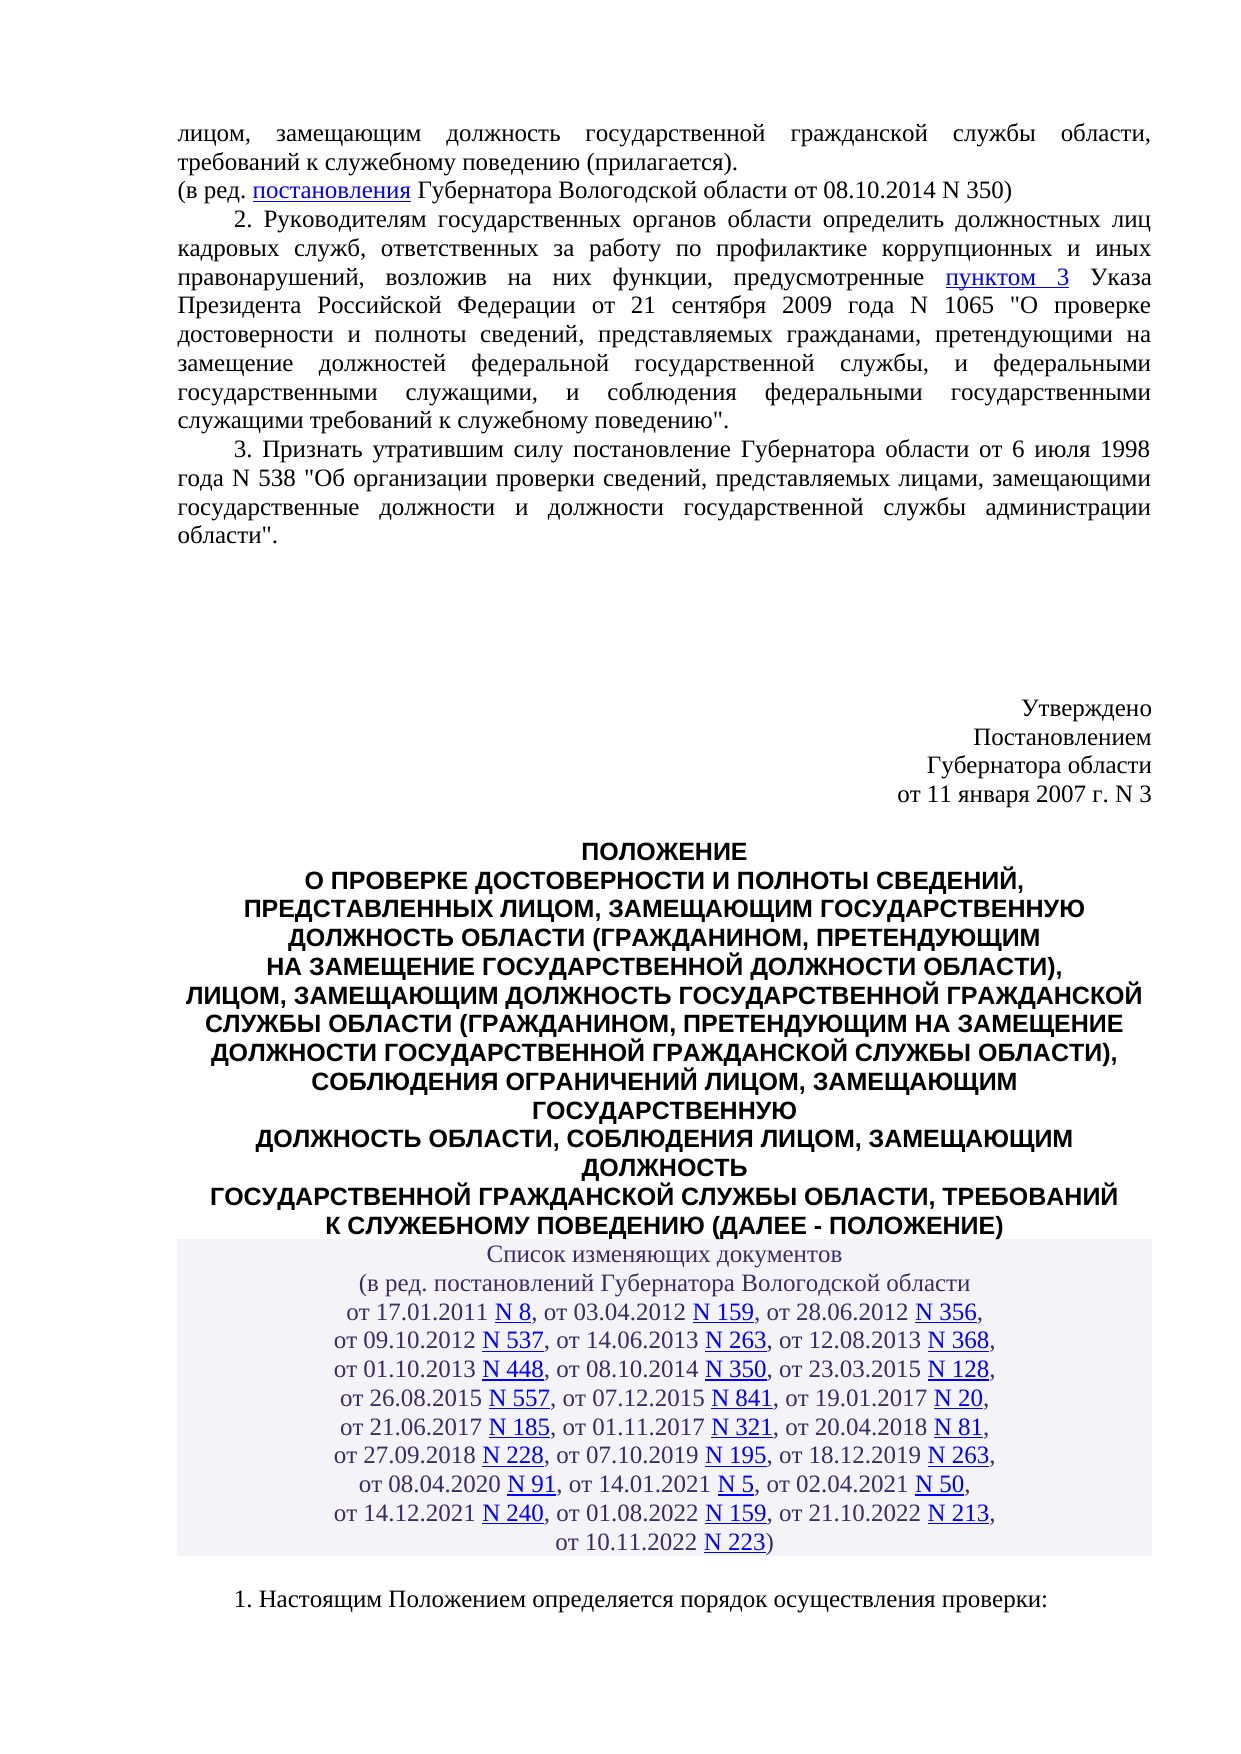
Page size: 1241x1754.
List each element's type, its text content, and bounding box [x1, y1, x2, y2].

text от 08.04.2020 N 91, от 14.01.2021 N 5, от 02.04.2021 N 50, [177, 1469, 1152, 1498]
text от 14.12.2021 N 240, от 01.08.2022 N 159, от 21.10.2022 N 213, [177, 1498, 1152, 1527]
text Утверждено [177, 693, 1152, 722]
text от 26.08.2015 N 557, от 07.12.2015 N 841, от 19.01.2017 N 20, [177, 1383, 1152, 1412]
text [177, 118, 1152, 176]
text ГОСУДАРСТВЕННОЙ ГРАЖДАНСКОЙ СЛУЖБЫ ОБЛАСТИ, ТРЕБОВАНИЙ [177, 1182, 1152, 1211]
text (в ред. постановления Губернатора Вологодской области от 08.10.2014 N 350) [177, 176, 1152, 204]
text от 01.10.2013 N 448, от 08.10.2014 N 350, от 23.03.2015 N 128, [177, 1354, 1152, 1383]
text Губернатора области [177, 751, 1152, 779]
text ЛИЦОМ, ЗАМЕЩАЮЩИМ ДОЛЖНОСТЬ ГОСУДАРСТВЕННОЙ ГРАЖДАНСКОЙ [177, 981, 1152, 1009]
text ДОЛЖНОСТИ ГОСУДАРСТВЕННОЙ ГРАЖДАНСКОЙ СЛУЖБЫ ОБЛАСТИ), [177, 1038, 1152, 1067]
text (в ред. постановлений Губернатора Вологодской области [177, 1268, 1152, 1297]
text от 10.11.2022 N 223) [177, 1527, 1152, 1556]
text К СЛУЖЕБНОМУ ПОВЕДЕНИЮ (ДАЛЕЕ - ПОЛОЖЕНИЕ) [177, 1211, 1152, 1239]
text 2. Руководителям государственных органов области определить должностных лиц кадровых служб, ответственных за работу по профилактике коррупционных и иных правонарушений, возложив на них функции, предусмотренные пунктом 3 Указа Президента Российской Федерации от 21 сентября 2009 года N 1065 "О проверке достоверности и полноты сведений, представляемых гражданами, претендующими на замещение должностей федеральной государственной службы, и федеральными государственными служащими, и соблюдения федеральными государственными служащими требований к служебному поведению". [177, 204, 1152, 434]
text НА ЗАМЕЩЕНИЕ ГОСУДАРСТВЕННОЙ ДОЛЖНОСТИ ОБЛАСТИ), [177, 952, 1152, 981]
text СЛУЖБЫ ОБЛАСТИ (ГРАЖДАНИНОМ, ПРЕТЕНДУЮЩИМ НА ЗАМЕЩЕНИЕ [177, 1009, 1152, 1038]
text ПОЛОЖЕНИЕ [177, 837, 1152, 866]
text СОБЛЮДЕНИЯ ОГРАНИЧЕНИЙ ЛИЦОМ, ЗАМЕЩАЮЩИМ ГОСУДАРСТВЕННУЮ [177, 1067, 1152, 1124]
text О ПРОВЕРКЕ ДОСТОВЕРНОСТИ И ПОЛНОТЫ СВЕДЕНИЙ, [177, 866, 1152, 894]
text Список изменяющих документов [177, 1239, 1152, 1268]
text от 21.06.2017 N 185, от 01.11.2017 N 321, от 20.04.2018 N 81, [177, 1412, 1152, 1441]
text ПРЕДСТАВЛЕННЫХ ЛИЦОМ, ЗАМЕЩАЮЩИМ ГОСУДАРСТВЕННУЮ [177, 894, 1152, 923]
text Постановлением [177, 722, 1152, 751]
text от 17.01.2011 N 8, от 03.04.2012 N 159, от 28.06.2012 N 356, [177, 1297, 1152, 1326]
text ДОЛЖНОСТЬ ОБЛАСТИ, СОБЛЮДЕНИЯ ЛИЦОМ, ЗАМЕЩАЮЩИМ ДОЛЖНОСТЬ [177, 1124, 1152, 1182]
text 1. Настоящим Положением определяется порядок осуществления проверки: [177, 1584, 1152, 1613]
text от 09.10.2012 N 537, от 14.06.2013 N 263, от 12.08.2013 N 368, [177, 1326, 1152, 1354]
text от 27.09.2018 N 228, от 07.10.2019 N 195, от 18.12.2019 N 263, [177, 1441, 1152, 1469]
text 3. Признать утратившим силу постановление Губернатора области от 6 июля 1998 года N 538 "Об организации проверки сведений, представляемых лицами, замещающими государственные должности и должности государственной службы администрации области". [177, 434, 1152, 549]
text ДОЛЖНОСТЬ ОБЛАСТИ (ГРАЖДАНИНОМ, ПРЕТЕНДУЮЩИМ [177, 923, 1152, 952]
text от 11 января 2007 г. N 3 [177, 779, 1152, 808]
